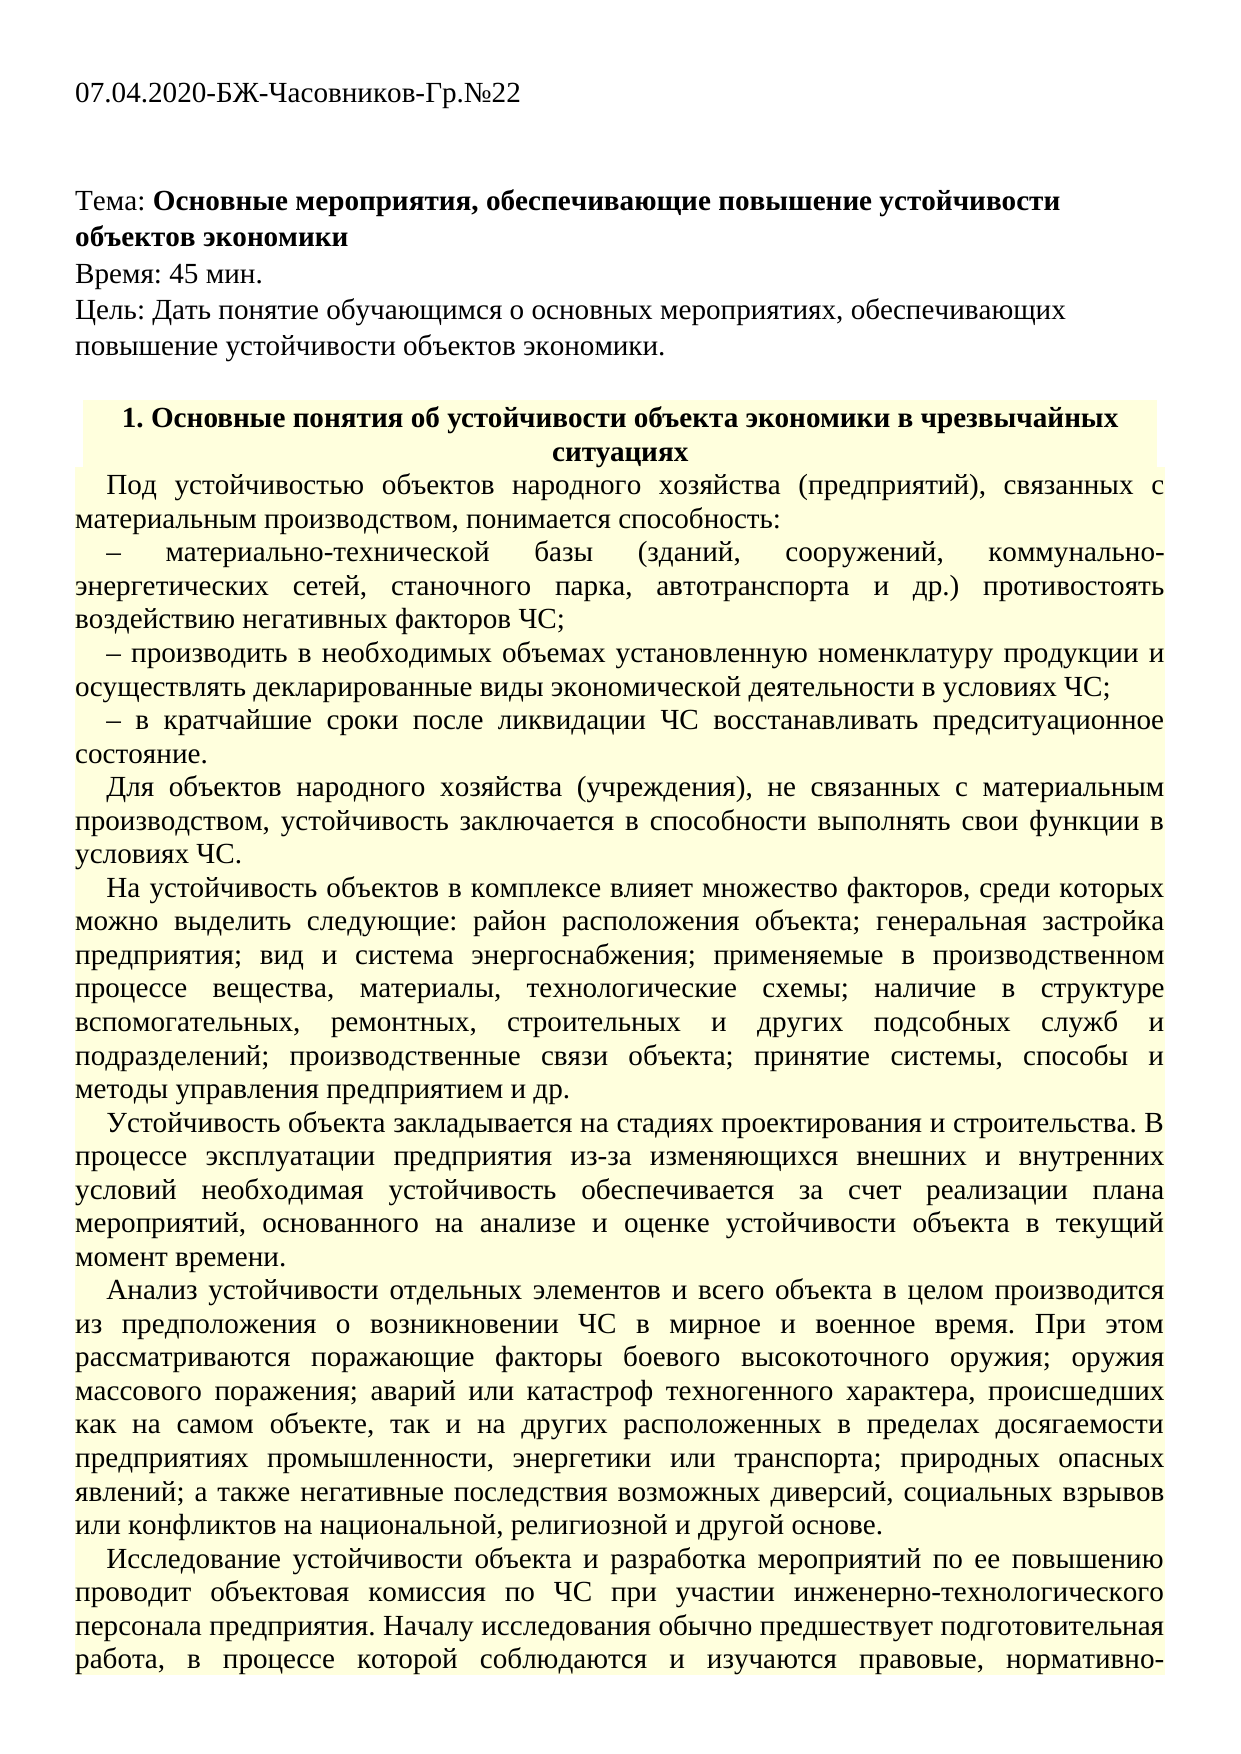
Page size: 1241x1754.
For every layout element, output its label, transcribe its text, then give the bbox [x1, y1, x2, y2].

text Тема: Основные мероприятия, обеспечивающие повышение устойчивости объектов экономики [75, 183, 1165, 253]
text Анализ устойчивости отдельных элементов и всего объекта в целом производится из предположения о возникновении ЧС в мирное и военное время. При этом рассматриваются поражающие факторы боевого высокоточного оружия; оружия массового поражения; аварий или катастроф техногенного характера, происшедших как на самом объекте, так и на других расположенных в пределах досягаемости предприятиях промышленности, энергетики или транспорта; природных опасных явлений; а также негативные последствия возможных диверсий, социальных взрывов или конфликтов на национальной, религиозной и другой основе. [75, 1272, 1165, 1541]
text Устойчивость объекта закладывается на стадиях проектирования и строительства. В процессе эксплуатации предприятия из-за изменяющихся внешних и внутренних условий необходимая устойчивость обеспечивается за счет реализации плана мероприятий, основанного на анализе и оценке устойчивости объекта в текущий момент времени. [75, 1105, 1165, 1272]
text – материально-технической базы (зданий, сооружений, коммунально-энергетических сетей, станочного парка, автотранспорта и др.) противостоять воздействию негативных факторов ЧС; [75, 534, 1165, 635]
text Под устойчивостью объектов народного хозяйства (предприятий), связанных с материальным производством, понимается способность: [75, 467, 1165, 534]
text 07.04.2020-БЖ-Часовников-Гр.№22 [75, 75, 1165, 108]
text Время: 45 мин. [75, 256, 1165, 289]
text 1. Основные понятия об устойчивости объекта экономики в чрезвычайных ситуациях [83, 400, 1157, 467]
text На устойчивость объектов в комплексе влияет множество факторов, среди которых можно выделить следующие: район расположения объекта; генеральная застройка предприятия; вид и система энергоснабжения; применяемые в производственном процессе вещества, материалы, технологические схемы; наличие в структуре вспомогательных, ремонтных, строительных и других подсобных служб и подразделений; производственные связи объекта; принятие системы, способы и методы управления предприятием и др. [75, 870, 1165, 1105]
text – в кратчайшие сроки после ликвидации ЧС восстанавливать предситуационное состояние. [75, 702, 1165, 769]
text Для объектов народного хозяйства (учреждения), не связанных с материальным производством, устойчивость заключается в способности выполнять свои функции в условиях ЧС. [75, 769, 1165, 870]
text Цель: Дать понятие обучающимся о основных мероприятиях, обеспечивающих повышение устойчивости объектов экономики. [75, 292, 1165, 362]
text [75, 1541, 1165, 1675]
text – производить в необходимых объемах установленную номенклатуру продукции и осуществлять декларированные виды экономической деятельности в условиях ЧС; [75, 635, 1165, 702]
